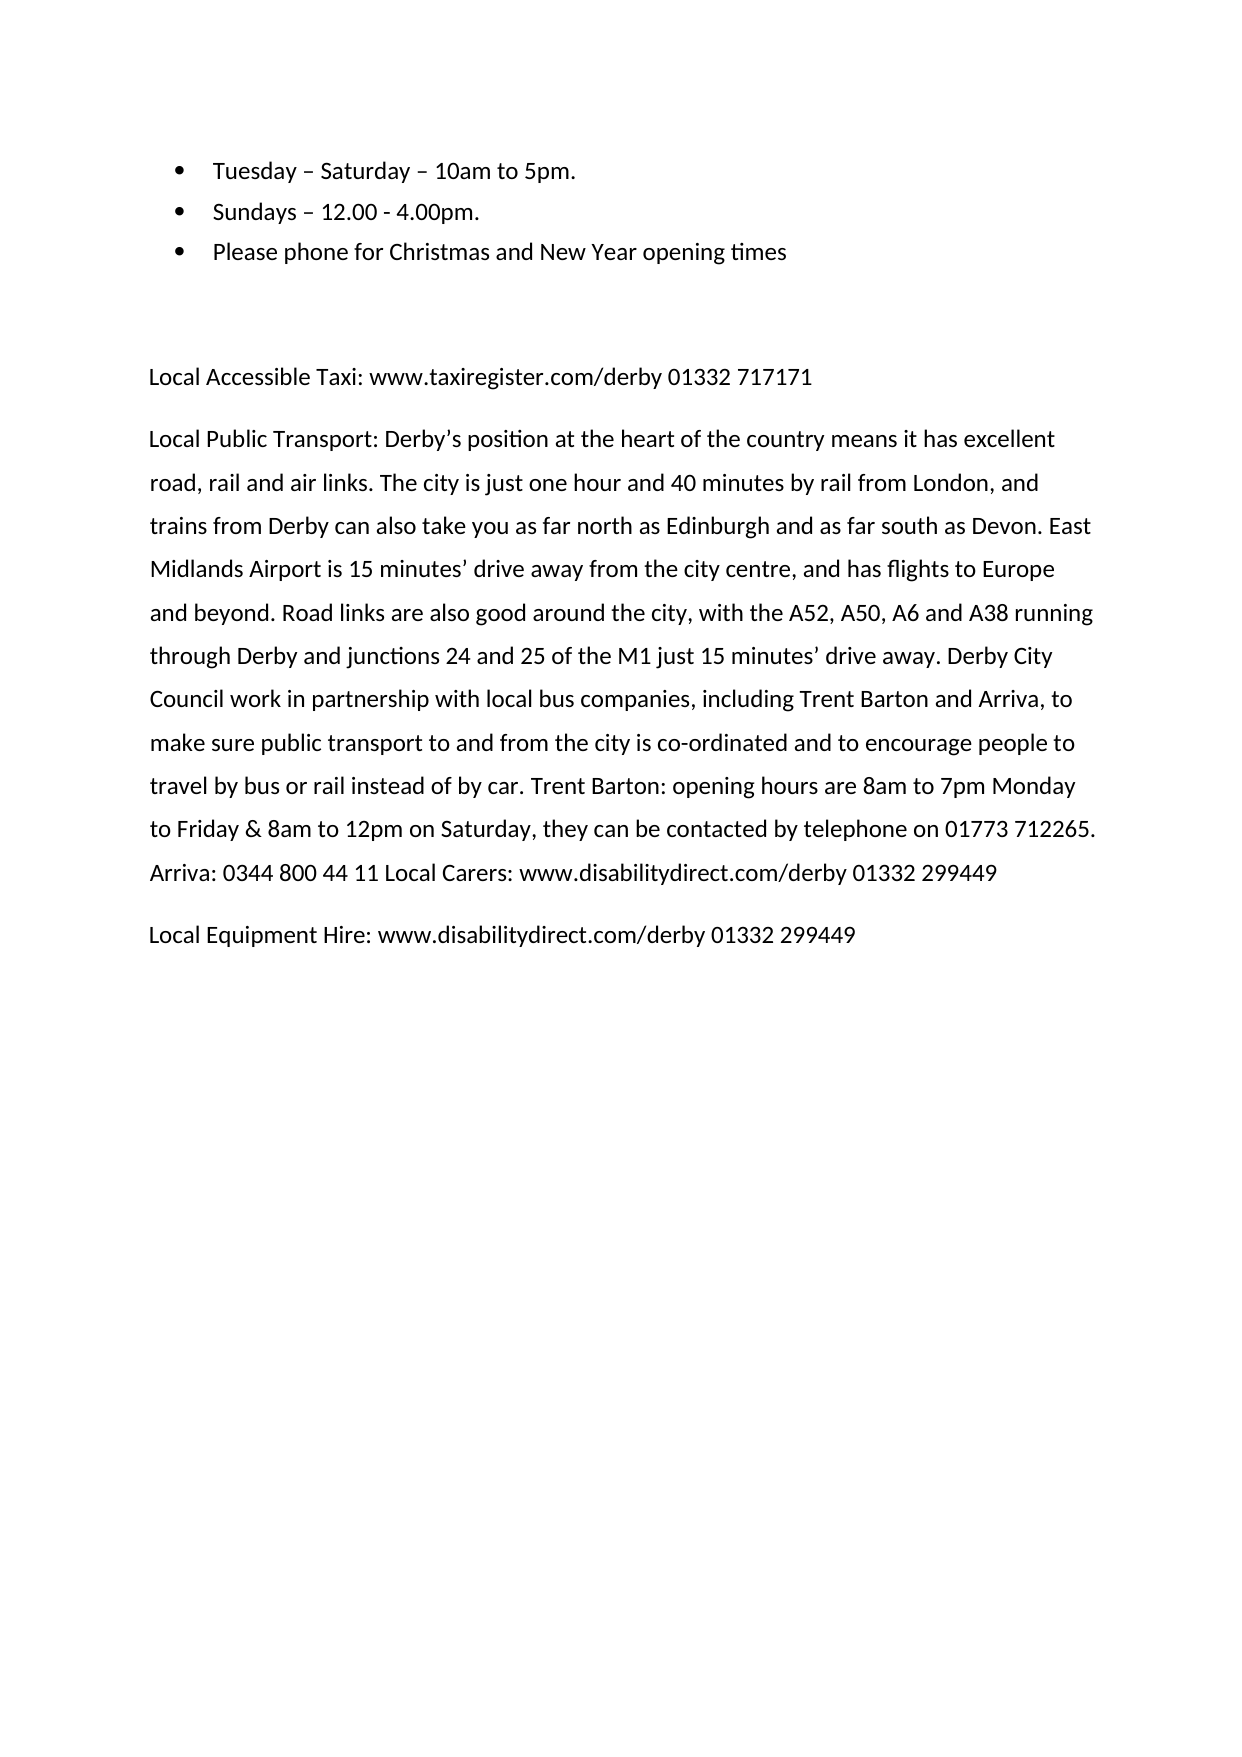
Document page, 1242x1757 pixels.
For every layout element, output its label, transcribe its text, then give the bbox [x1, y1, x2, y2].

text Local Public Transport: Derby’s position at the heart of the country means it has excellent road, rail and air links. The city is just one hour and 40 minutes by rail from London, and trains from Derby can also take you as far north as Edinburgh and as far south as Devon. East Midlands Airport is 15 minutes’ drive away from the city centre, and has flights to Europe and beyond. Road links are also good around the city, with the A52, A50, A6 and A38 running through Derby and junctions 24 and 25 of the M1 just 15 minutes’ drive away. Derby City Council work in partnership with local bus companies, including Trent Barton and Arriva, to make sure public transport to and from the city is co-ordinated and to encourage people to travel by bus or rail instead of by car. Trent Barton: opening hours are 8am to 7pm Monday to Friday & 8am to 12pm on Saturday, they can be contacted by telephone on 01773 712265. Arriva: 0344 800 44 11 Local Carers: www.disabilitydirect.com/derby 01332 299449 [148, 423, 1098, 887]
list Sundays – 12.00 - 4.00pm. [175, 196, 1098, 226]
text Local Equipment Hire: www.disabilitydirect.com/derby 01332 299449 [148, 920, 1098, 950]
text Local Accessible Taxi: www.taxiregister.com/derby 01332 717171 [148, 361, 1098, 392]
list Tuesday – Saturday – 10am to 5pm. [175, 155, 1098, 185]
list Please phone for Christmas and New Year opening times [175, 236, 1098, 267]
